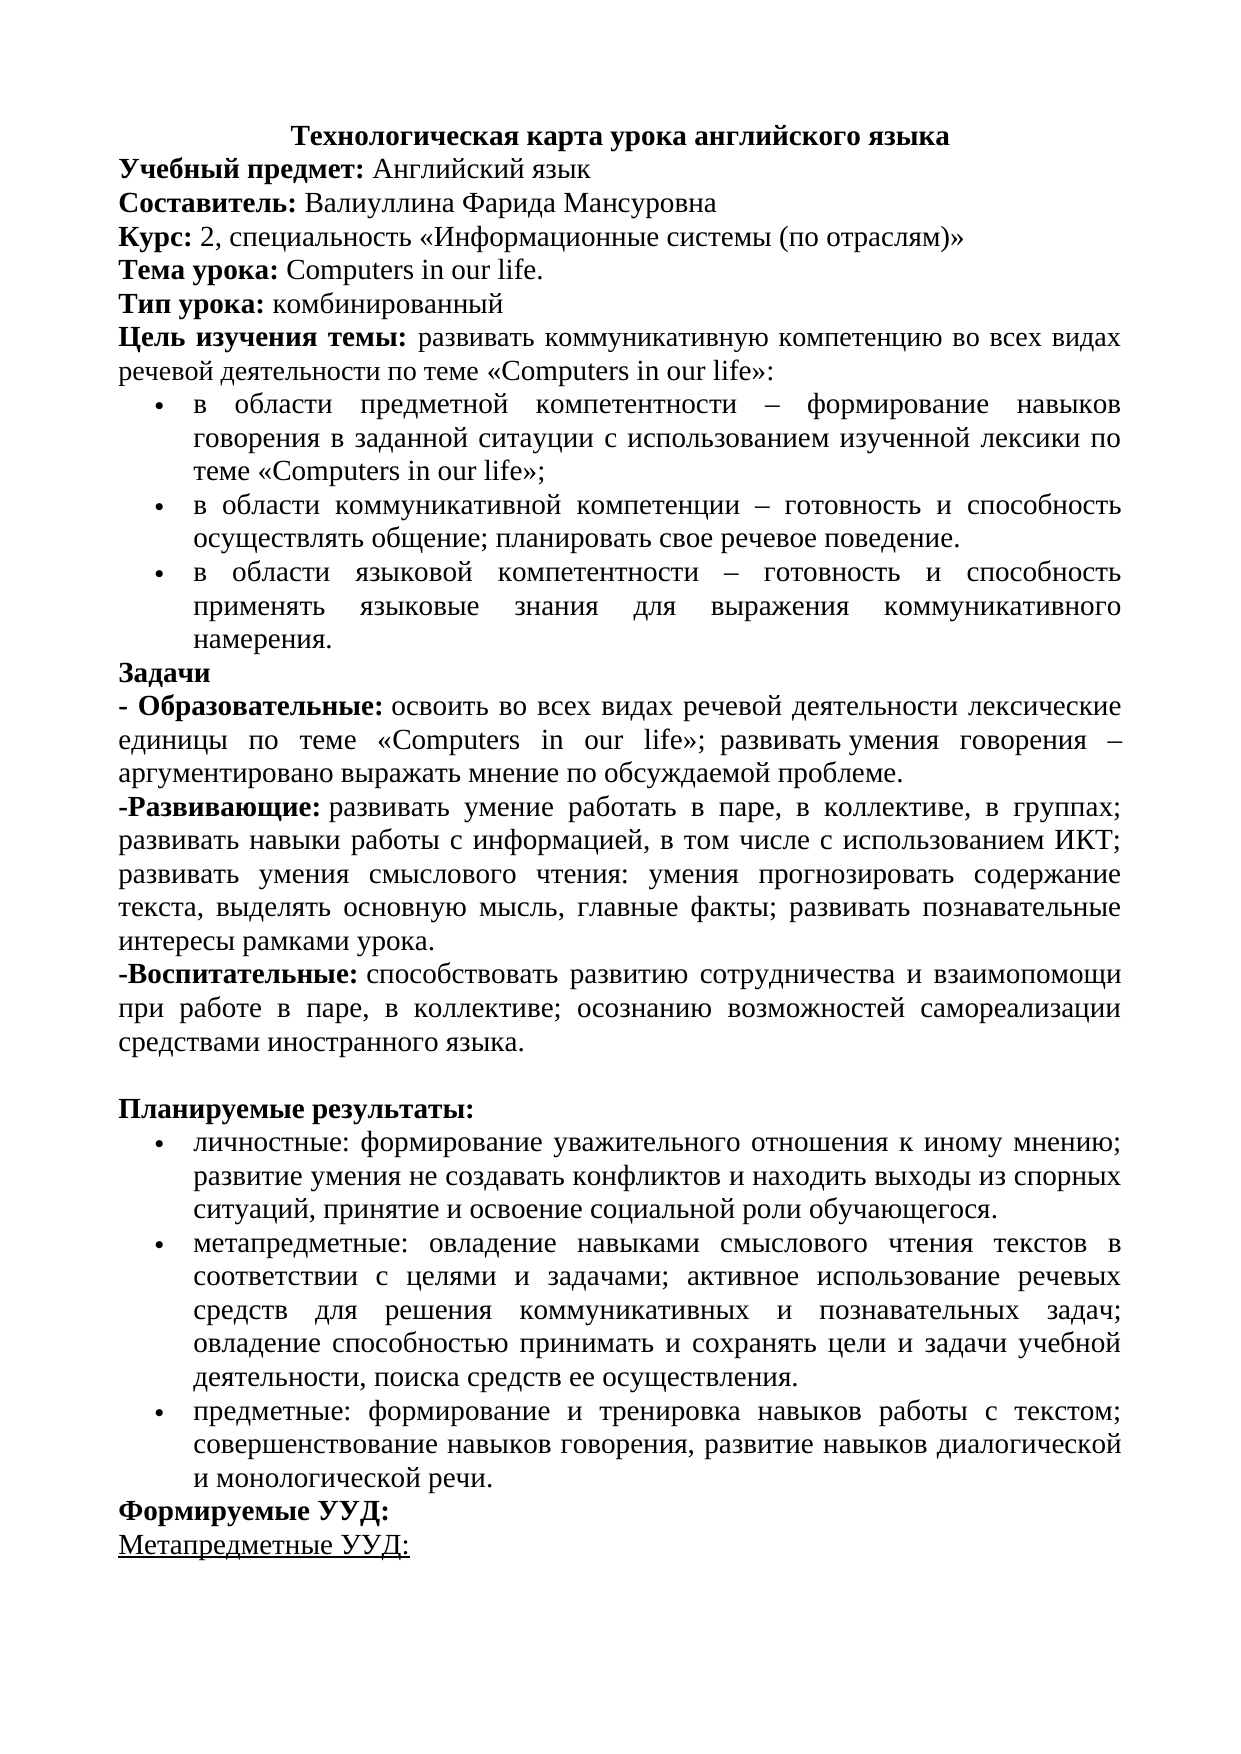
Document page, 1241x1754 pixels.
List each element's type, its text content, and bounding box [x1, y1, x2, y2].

list в области языковой компетентности – готовность и способность применять языковые знания для выражения коммуникативного намерения. [156, 554, 1122, 655]
text Курс: 2, специальность «Информационные системы (по отраслям)» [118, 219, 1122, 252]
text -Воспитательные: способствовать развитию сотрудничества и взаимопомощи при работе в паре, в коллективе; осознанию возможностей самореализации средствами иностранного языка. [118, 957, 1122, 1057]
text Составитель: Валиуллина Фарида Мансуровна [118, 185, 1122, 219]
list в области предметной компетентности – формирование навыков говорения в заданной ситауции с использованием изученной лексики по теме «Computers in our life»; [156, 386, 1122, 487]
list предметные: формирование и тренировка навыков работы с текстом; совершенствование навыков говорения, развитие навыков диалогической и монологической речи. [156, 1393, 1122, 1493]
list метапредметные: овладение навыками смыслового чтения текстов в соответствии с целями и задачами; активное использование речевых средств для решения коммуникативных и познавательных задач; овладение способностью принимать и сохранять цели и задачи учебной деятельности, поиска средств ее осуществления. [156, 1225, 1122, 1393]
text Тип урока: комбинированный [118, 286, 1122, 319]
text Планируемые результаты: [118, 1091, 1122, 1124]
list личностные: формирование уважительного отношения к иному мнению; развитие умения не создавать конфликтов и находить выходы из спорных ситуаций, принятие и освоение социальной роли обучающегося. [156, 1124, 1122, 1225]
text - Образовательные: освоить во всех видах речевой деятельности лексические единицы по теме «Computers in our life»; развивать умения говорения – аргументировано выражать мнение по обсуждаемой проблеме. [118, 688, 1122, 789]
text Учебный предмет: Английский язык [118, 152, 1122, 185]
list в области коммуникативной компетенции – готовность и способность осуществлять общение; планировать свое речевое поведение. [156, 487, 1122, 554]
text Задачи [118, 655, 1122, 688]
text -Развивающие: развивать умение работать в паре, в коллективе, в группах; развивать навыки работы с информацией, в том числе с использованием ИКТ; развивать умения смыслового чтения: умения прогнозировать содержание текста, выделять основную мысль, главные факты; развивать познавательные интересы рамками урока. [118, 789, 1122, 957]
text Технологическая карта урока английского языка [118, 118, 1122, 152]
text Цель изучения темы: развивать коммуникативную компетенцию во всех видах речевой деятельности по теме «Computers in our life»: [118, 319, 1122, 386]
text Метапредметные УУД: [118, 1527, 1122, 1560]
text Тема урока: Computers in our life. [118, 252, 1122, 286]
text Формируемые УУД: [118, 1493, 1122, 1527]
